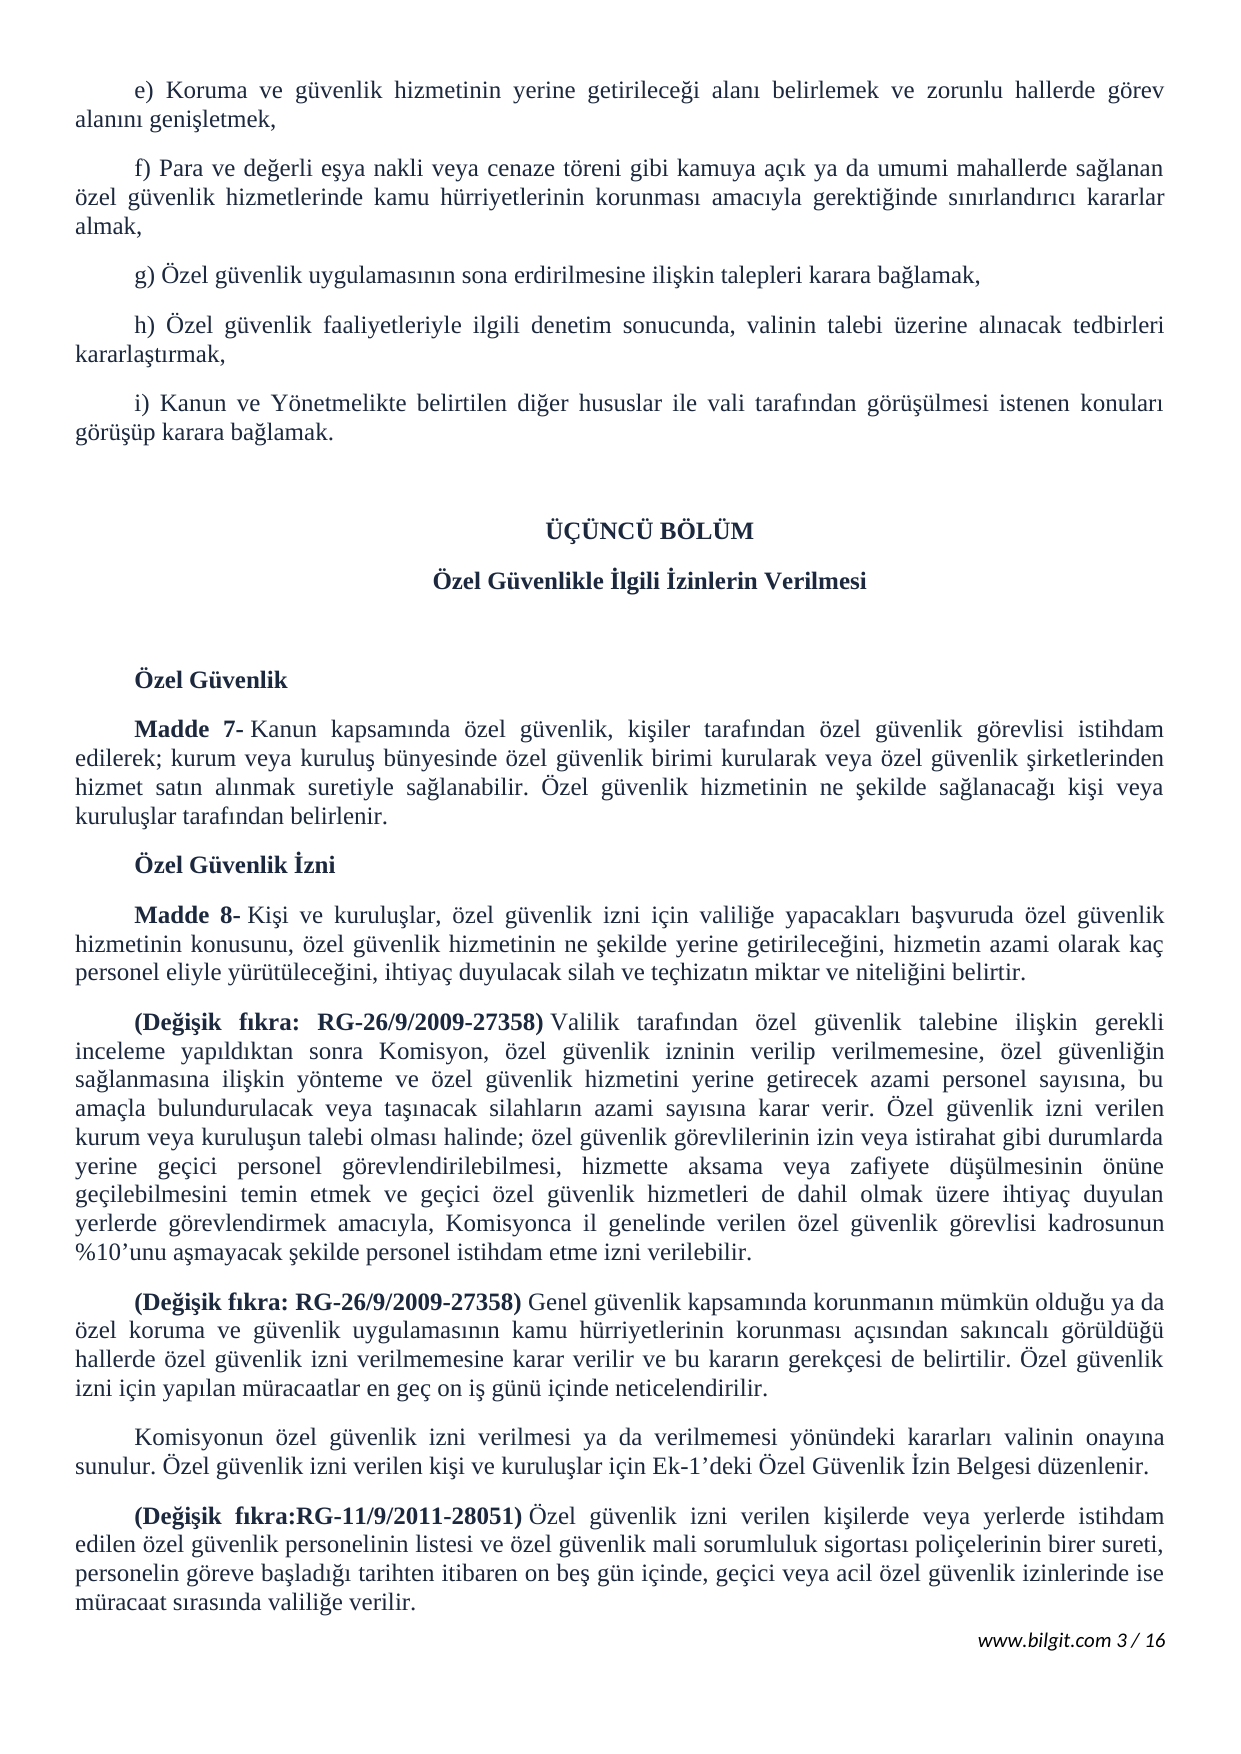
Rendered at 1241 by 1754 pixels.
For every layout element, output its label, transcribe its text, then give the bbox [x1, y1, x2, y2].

text f) Para ve değerli eşya nakli veya cenaze töreni gibi kamuya açık ya da umumi mahallerde sağlanan özel güvenlik hizmetlerinde kamu hürriyetlerinin korunması amacıyla gerektiğinde sınırlandırıcı kararlar almak, [75, 153, 1165, 239]
text Komisyonun özel güvenlik izni verilmesi ya da verilmemesi yönündeki kararları valinin onayına sunulur. Özel güvenlik izni verilen kişi ve kuruluşlar için Ek-1’deki Özel Güvenlik İzin Belgesi düzenlenir. [75, 1422, 1165, 1480]
text e) Koruma ve güvenlik hizmetinin yerine getirileceği alanı belirlemek ve zorunlu hallerde görev alanını genişletmek, [75, 75, 1165, 132]
text (Değişik fıkra: RG-26/9/2009-27358) Valilik tarafından özel güvenlik talebine ilişkin gerekli inceleme yapıldıktan sonra Komisyon, özel güvenlik izninin verilip verilmemesine, özel güvenliğin sağlanmasına ilişkin yönteme ve özel güvenlik hizmetini yerine getirecek azami personel sayısına, bu amaçla bulundurulacak veya taşınacak silahların azami sayısına karar verir. Özel güvenlik izni verilen kurum veya kuruluşun talebi olması halinde; özel güvenlik görevlilerinin izin veya istirahat gibi durumlarda yerine geçici personel görevlendirilebilmesi, hizmette aksama veya zafiyete düşülmesinin önüne geçilebilmesini temin etmek ve geçici özel güvenlik hizmetleri de dahil olmak üzere ihtiyaç duyulan yerlerde görevlendirmek amacıyla, Komisyonca il genelinde verilen özel güvenlik görevlisi kadrosunun %10’unu aşmayacak şekilde personel istihdam etme izni verilebilir. [75, 1007, 1165, 1266]
text (Değişik fıkra:RG-11/9/2011-28051) Özel güvenlik izni verilen kişilerde veya yerlerde istihdam edilen özel güvenlik personelinin listesi ve özel güvenlik mali sorumluluk sigortası poliçelerinin birer sureti, personelin göreve başladığı tarihten itibaren on beş gün içinde, geçici veya acil özel güvenlik izinlerinde ise müracaat sırasında valiliğe verilir. [75, 1501, 1165, 1616]
text Özel Güvenlik [75, 665, 1165, 694]
text i) Kanun ve Yönetmelikte belirtilen diğer hususlar ile vali tarafından görüşülmesi istenen konuları görüşüp karara bağlamak. [75, 388, 1165, 446]
text Özel Güvenlik İzni [75, 850, 1165, 879]
text (Değişik fıkra: RG-26/9/2009-27358) Genel güvenlik kapsamında korunmanın mümkün olduğu ya da özel koruma ve güvenlik uygulamasının kamu hürriyetlerinin korunması açısından sakıncalı görüldüğü hallerde özel güvenlik izni verilmemesine karar verilir ve bu kararın gerekçesi de belirtilir. Özel güvenlik izni için yapılan müracaatlar en geç on iş günü içinde neticelendirilir. [75, 1287, 1165, 1402]
text h) Özel güvenlik faaliyetleriyle ilgili denetim sonucunda, valinin talebi üzerine alınacak tedbirleri kararlaştırmak, [75, 310, 1165, 367]
text Madde 8- Kişi ve kuruluşlar, özel güvenlik izni için valiliğe yapacakları başvuruda özel güvenlik hizmetinin konusunu, özel güvenlik hizmetinin ne şekilde yerine getirileceğini, hizmetin azami olarak kaç personel eliyle yürütüleceğini, ihtiyaç duyulacak silah ve teçhizatın miktar ve niteliğini belirtir. [75, 900, 1165, 986]
text Madde 7- Kanun kapsamında özel güvenlik, kişiler tarafından özel güvenlik görevlisi istihdam edilerek; kurum veya kuruluş bünyesinde özel güvenlik birimi kurularak veya özel güvenlik şirketlerinden hizmet satın alınmak suretiyle sağlanabilir. Özel güvenlik hizmetinin ne şekilde sağlanacağı kişi veya kuruluşlar tarafından belirlenir. [75, 714, 1165, 829]
text Özel Güvenlikle İlgili İzinlerin Verilmesi [75, 566, 1165, 594]
text g) Özel güvenlik uygulamasının sona erdirilmesine ilişkin talepleri karara bağlamak, [75, 260, 1165, 289]
text ÜÇÜNCÜ BÖLÜM [75, 516, 1165, 545]
